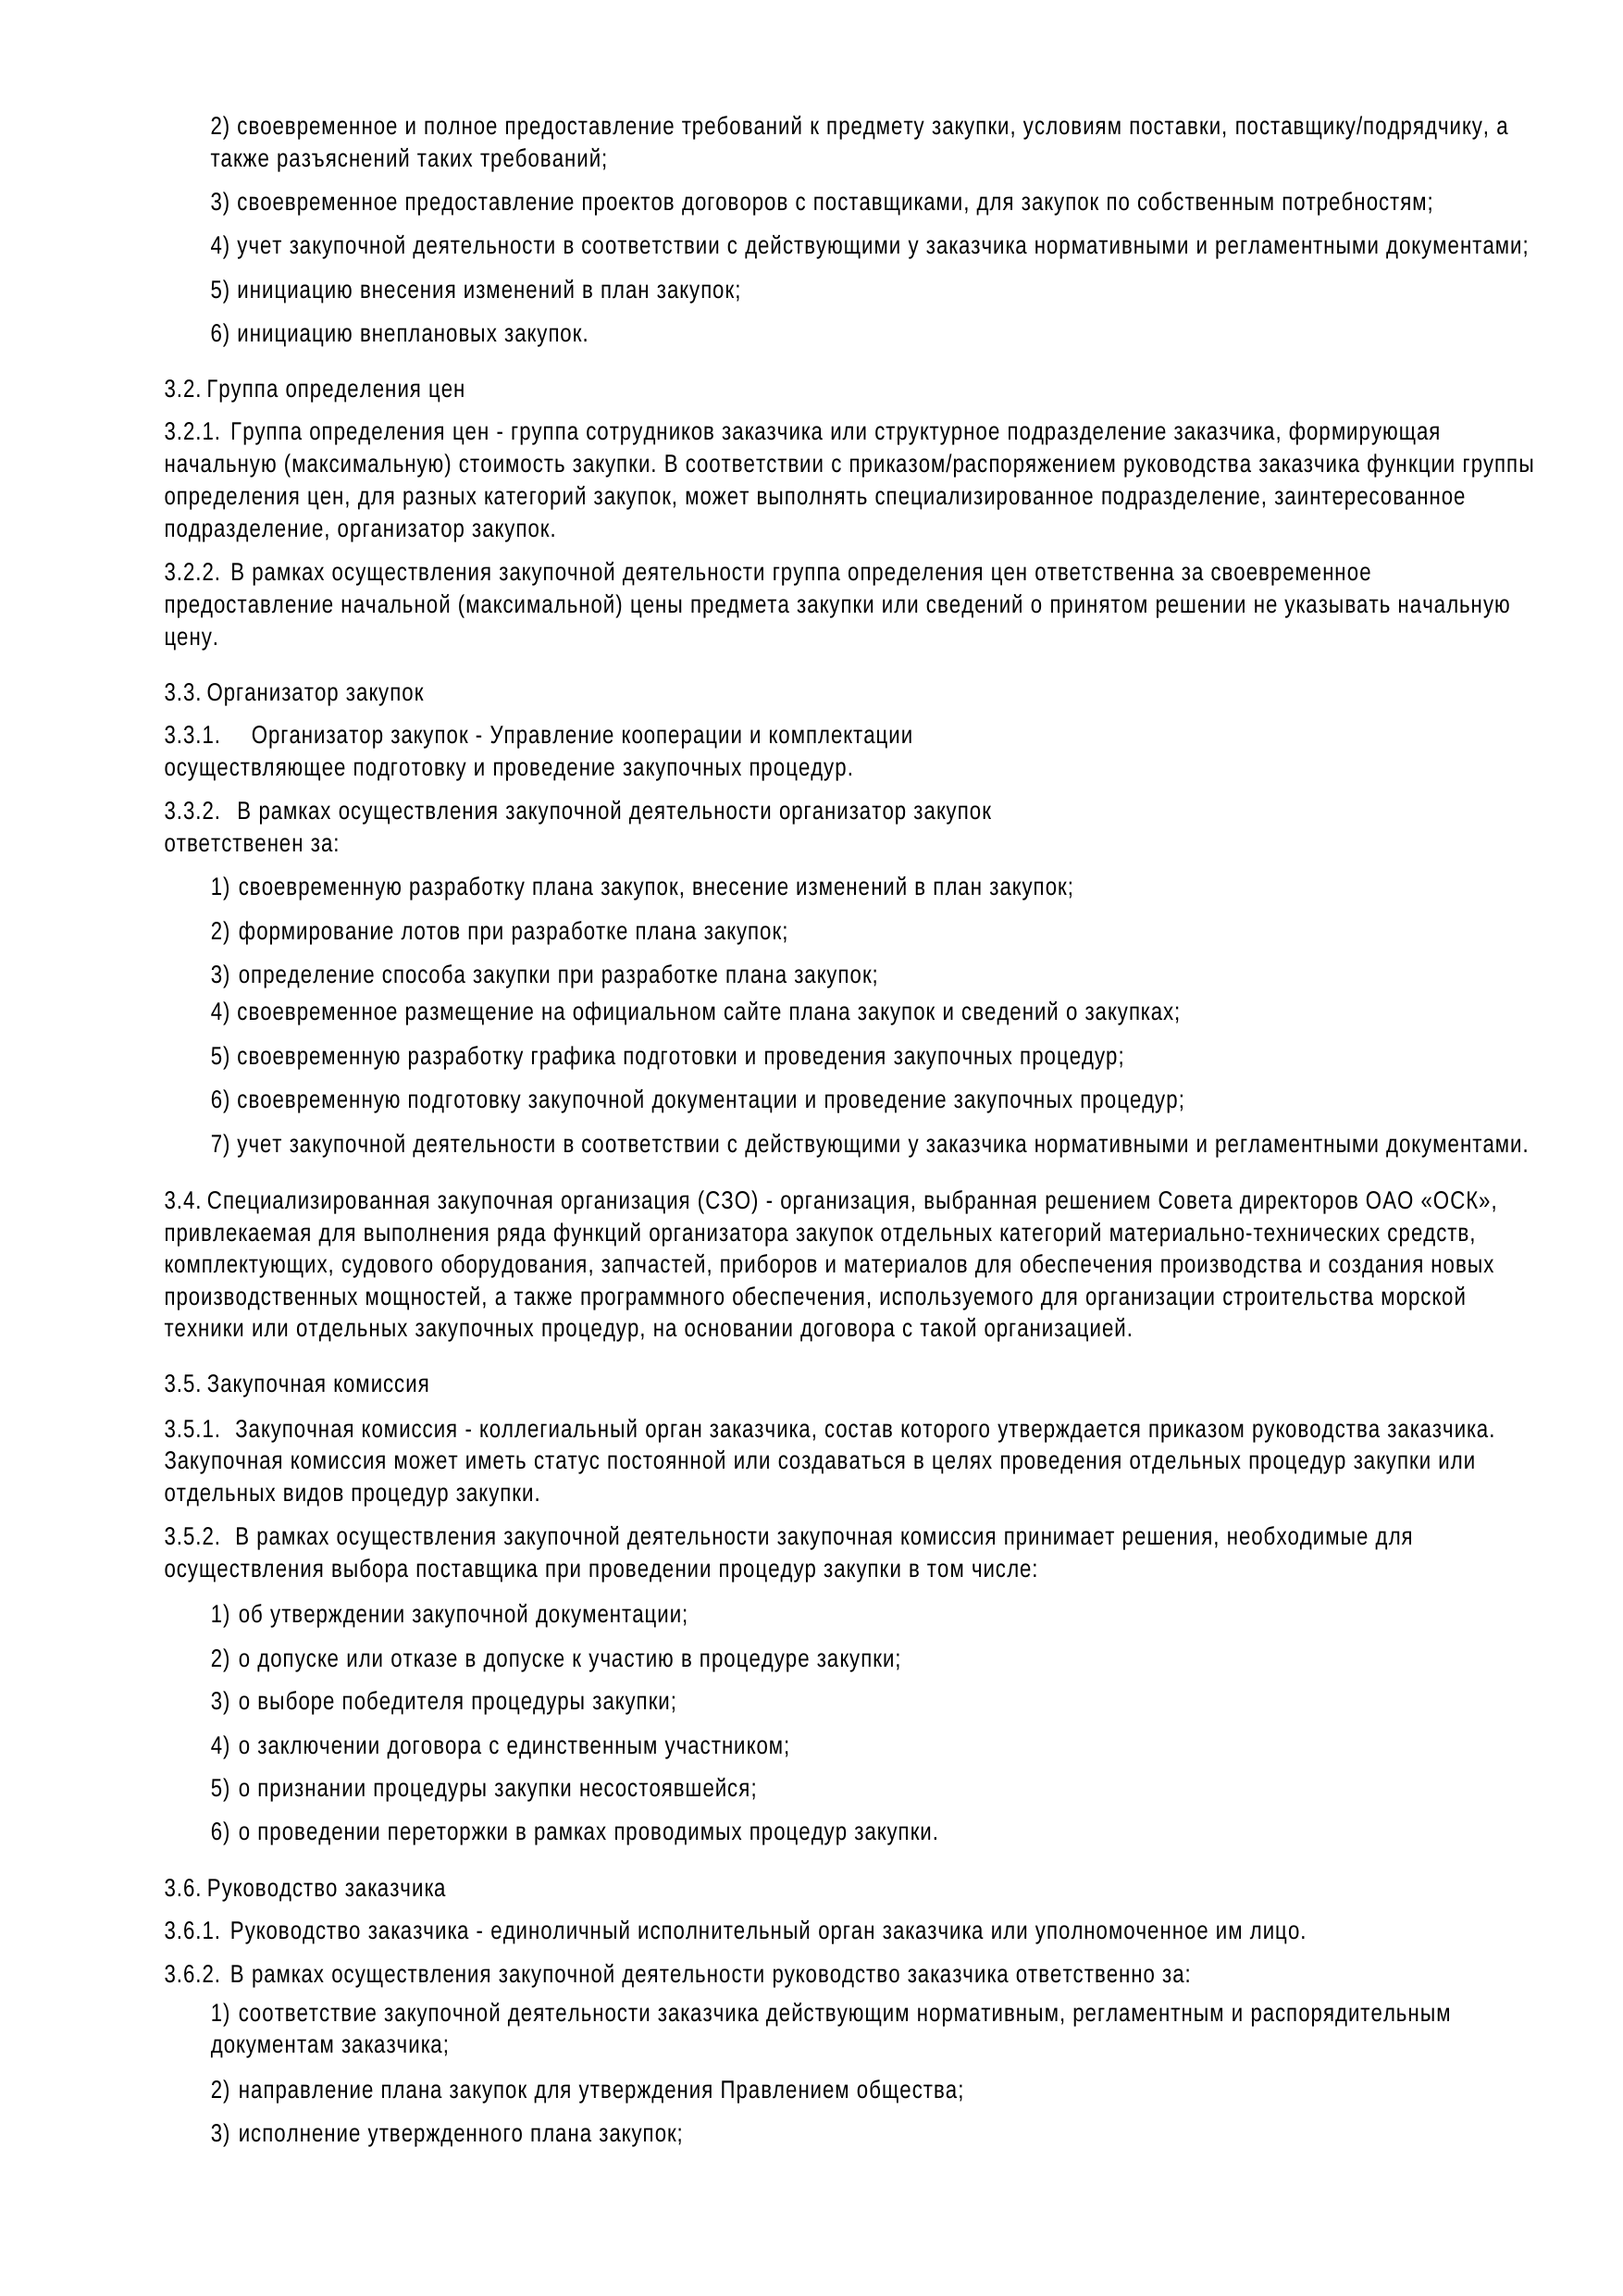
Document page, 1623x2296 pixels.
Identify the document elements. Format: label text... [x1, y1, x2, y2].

list об утверждении закупочной документации; [211, 1588, 1541, 1632]
list своевременную разработку графика подготовки и проведения закупочных процедур; [211, 1039, 1541, 1072]
list своевременную подготовку закупочной документации и проведение закупочных процедур; [211, 1083, 1541, 1115]
text 3.6. Руководство заказчика [164, 1873, 1541, 1902]
text 3.3. Организатор закупок [164, 677, 1541, 706]
list о признании процедуры закупки несостоявшейся; [211, 1762, 1541, 1806]
list о допуске или отказе в допуске к участию в процедуре закупки; [211, 1632, 1541, 1675]
list инициацию внеплановых закупок. [210, 318, 1541, 347]
list Закупочная комиссия - коллегиальный орган заказчика, состав которого утверждается приказом руководства заказчика. Закупочная комиссия может иметь статус постоянной или создаваться в целях проведения отдельных процедур закупки или отдельных видов процедур закупки. [164, 1412, 1541, 1508]
list формирование лотов при разработке плана закупок; [211, 916, 1541, 945]
list Руководство заказчика - единоличный исполнительный орган заказчика или уполномоченное им лицо. [164, 1914, 1541, 1946]
text 3.3.2. В рамках осуществления закупочной деятельности организатор закупок ответственен за: [164, 794, 1541, 858]
list В рамках осуществления закупочной деятельности группа определения цен ответственна за своевременное предоставление начальной (максимальной) цены предмета закупки или сведений о принятом решении не указывать начальную цену. [164, 554, 1541, 652]
text 3.2. Группа определения цен [164, 374, 1541, 403]
list исполнение утвержденного плана закупок; [211, 2118, 1541, 2147]
list соответствие закупочной деятельности заказчика действующим нормативным, регламентным и распорядительным документам заказчика; [211, 1996, 1541, 2060]
list определение способа закупки при разработке плана закупок; [211, 960, 1541, 988]
list своевременное предоставление проектов договоров с поставщиками, для закупок по собственным потребностям; [210, 184, 1541, 217]
list направление плана закупок для утверждения Правлением общества; [211, 2075, 1541, 2104]
list о заключении договора с единственным участником; [211, 1719, 1541, 1762]
list своевременное и полное предоставление требований к предмету закупки, условиям поставки, поставщику/подрядчику, а также разъяснений таких требований; [210, 109, 1541, 173]
list Закупочная комиссия [164, 1369, 1541, 1397]
list Специализированная закупочная организация (СЗО) - организация, выбранная решением Совета директоров ОАО «ОСК», привлекаемая для выполнения ряда функций организатора закупок отдельных категорий материально-технических средств, комплектующих, судового оборудования, запчастей, приборов и материалов для обеспечения производства и создания новых производственных мощностей, а также программного обеспечения, используемого для организации строительства морской техники или отдельных закупочных процедур, на основании договора с такой организацией. [164, 1184, 1541, 1344]
list учет закупочной деятельности в соответствии с действующими у заказчика нормативными и регламентными документами; [210, 229, 1541, 261]
list о проведении переторжки в рамках проводимых процедур закупки. [211, 1806, 1541, 1849]
list учет закупочной деятельности в соответствии с действующими у заказчика нормативными и регламентными документами. [211, 1126, 1541, 1159]
text 3.3.1. Организатор закупок - Управление кооперации и комплектации осуществляющее подготовку и проведение закупочных процедур. [164, 718, 1541, 783]
list своевременную разработку плана закупок, внесение изменений в план закупок; [211, 870, 1541, 902]
list В рамках осуществления закупочной деятельности закупочная комиссия принимает решения, необходимые для осуществления выбора поставщика при проведении процедур закупки в том числе: [164, 1520, 1541, 1584]
list Группа определения цен - группа сотрудников заказчика или структурное подразделение заказчика, формирующая начальную (максимальную) стоимость закупки. В соответствии с приказом/распоряжением руководства заказчика функции группы определения цен, для разных категорий закупок, может выполнять специализированное подразделение, заинтересованное подразделение, организатор закупок. [164, 414, 1541, 543]
list своевременное размещение на официальном сайте плана закупок и сведений о закупках; [211, 995, 1541, 1027]
list В рамках осуществления закупочной деятельности руководство заказчика ответственно за: [164, 1956, 1541, 1990]
list инициацию внесения изменений в план закупок; [210, 275, 1541, 304]
list о выборе победителя процедуры закупки; [211, 1675, 1541, 1719]
